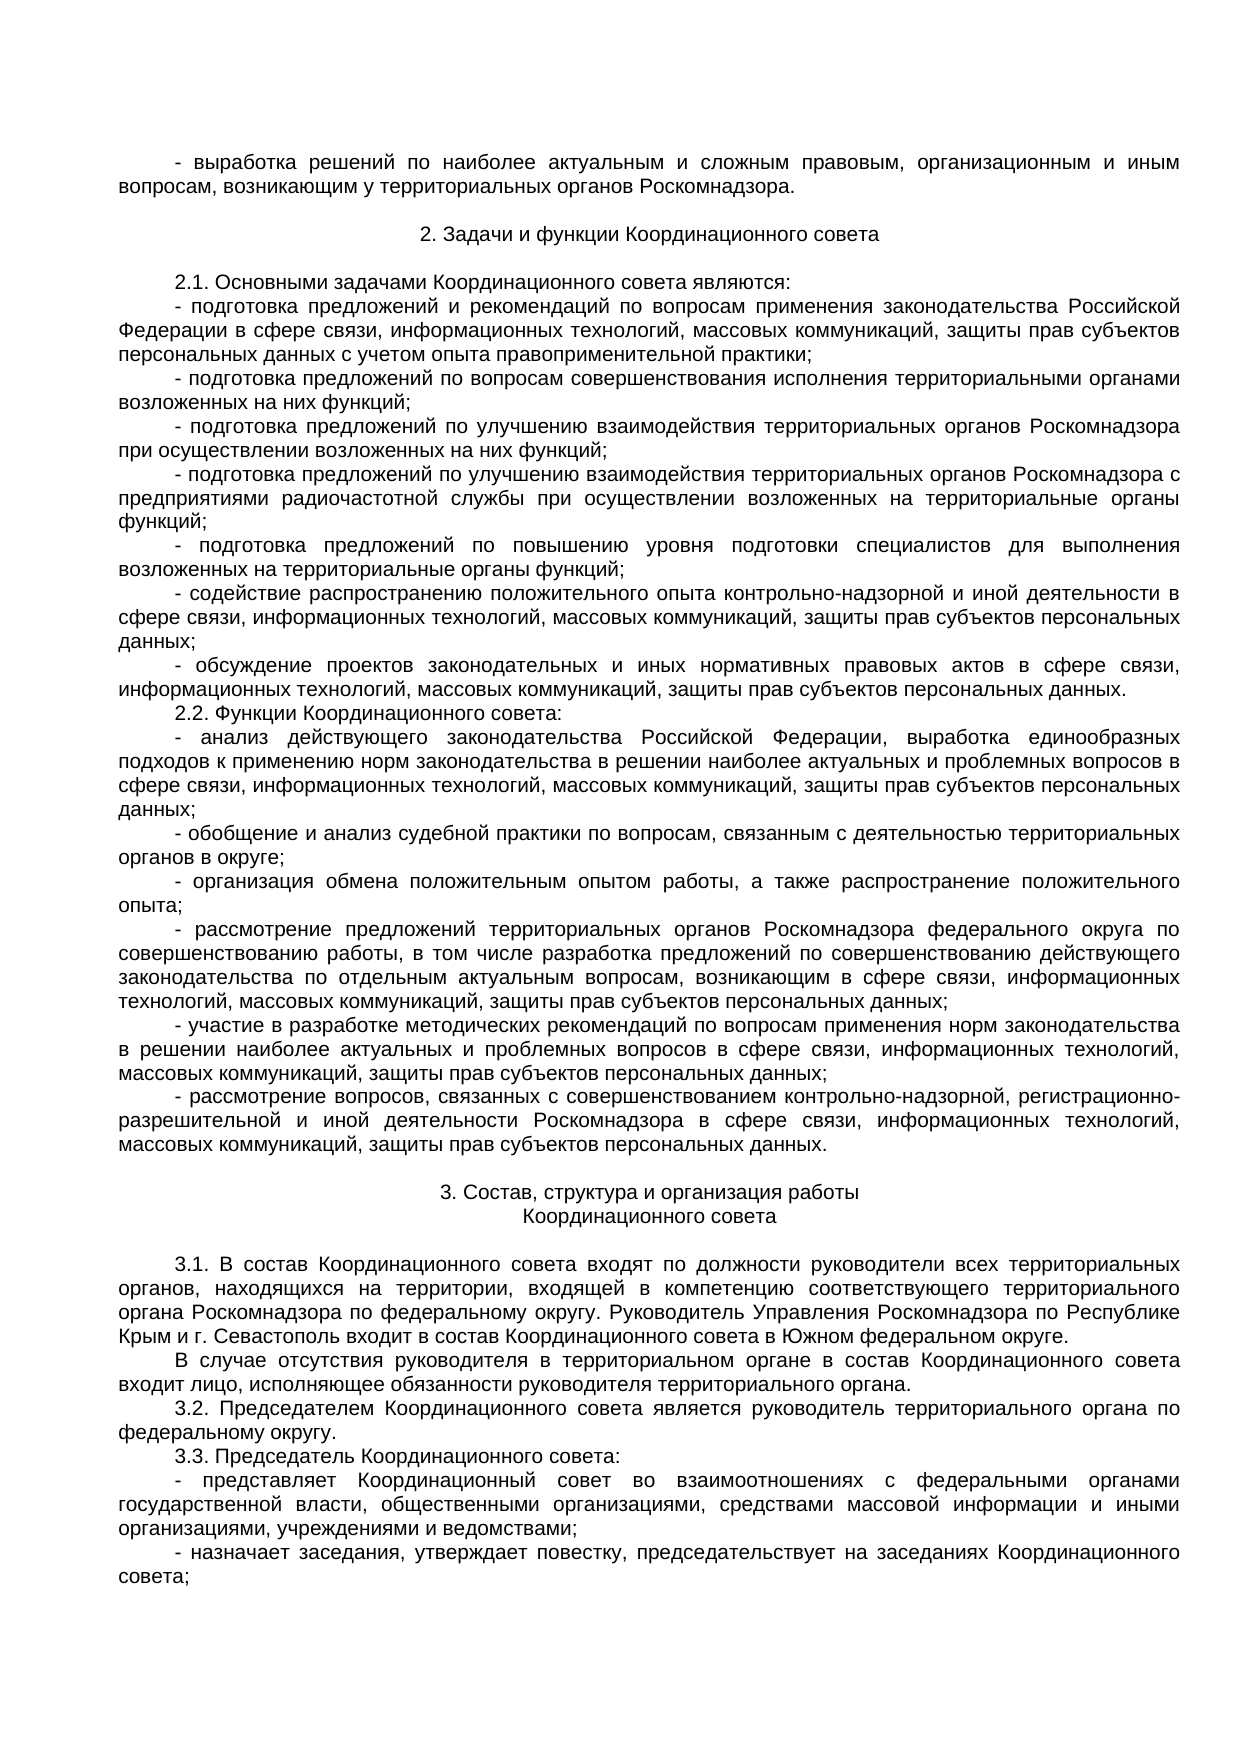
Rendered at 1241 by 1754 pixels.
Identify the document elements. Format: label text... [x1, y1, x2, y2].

text 3.2. Председателем Координационного совета является руководитель территориального органа по федеральному округу. [118, 1396, 1181, 1444]
text В случае отсутствия руководителя в территориальном органе в состав Координационного совета входит лицо, исполняющее обязанности руководителя территориального органа. [118, 1348, 1181, 1396]
text Координационного совета [118, 1204, 1181, 1228]
text - организация обмена положительным опытом работы, а также распространение положительного опыта; [118, 869, 1181, 917]
text - выработка решений по наиболее актуальным и сложным правовым, организационным и иным вопросам, возникающим у территориальных органов Роскомнадзора. [118, 150, 1181, 198]
text - рассмотрение вопросов, связанных с совершенствованием контрольно-надзорной, регистрационно-разрешительной и иной деятельности Роскомнадзора в сфере связи, информационных технологий, массовых коммуникаций, защиты прав субъектов персональных данных. [118, 1084, 1181, 1156]
text 2.1. Основными задачами Координационного совета являются: [118, 270, 1181, 294]
text - назначает заседания, утверждает повестку, председательствует на заседаниях Координационного совета; [118, 1539, 1181, 1587]
text - анализ действующего законодательства Российской Федерации, выработка единообразных подходов к применению норм законодательства в решении наиболее актуальных и проблемных вопросов в сфере связи, информационных технологий, массовых коммуникаций, защиты прав субъектов персональных данных; [118, 725, 1181, 821]
text - подготовка предложений по улучшению взаимодействия территориальных органов Роскомнадзора при осуществлении возложенных на них функций; [118, 413, 1181, 461]
text - рассмотрение предложений территориальных органов Роскомнадзора федерального округа по совершенствованию работы, в том числе разработка предложений по совершенствованию действующего законодательства по отдельным актуальным вопросам, возникающим в сфере связи, информационных технологий, массовых коммуникаций, защиты прав субъектов персональных данных; [118, 917, 1181, 1012]
text - подготовка предложений по вопросам совершенствования исполнения территориальными органами возложенных на них функций; [118, 366, 1181, 413]
text - обобщение и анализ судебной практики по вопросам, связанным с деятельностью территориальных органов в округе; [118, 821, 1181, 869]
text 2.2. Функции Координационного совета: [118, 701, 1181, 725]
text 2. Задачи и функции Координационного совета [118, 222, 1181, 246]
text - представляет Координационный совет во взаимоотношениях с федеральными органами государственной власти, общественными организациями, средствами массовой информации и иными организациями, учреждениями и ведомствами; [118, 1468, 1181, 1539]
text - участие в разработке методических рекомендаций по вопросам применения норм законодательства в решении наиболее актуальных и проблемных вопросов в сфере связи, информационных технологий, массовых коммуникаций, защиты прав субъектов персональных данных; [118, 1012, 1181, 1084]
text - обсуждение проектов законодательных и иных нормативных правовых актов в сфере связи, информационных технологий, массовых коммуникаций, защиты прав субъектов персональных данных. [118, 653, 1181, 701]
text - подготовка предложений по улучшению взаимодействия территориальных органов Роскомнадзора с предприятиями радиочастотной службы при осуществлении возложенных на территориальные органы функций; [118, 461, 1181, 533]
text - содействие распространению положительного опыта контрольно-надзорной и иной деятельности в сфере связи, информационных технологий, массовых коммуникаций, защиты прав субъектов персональных данных; [118, 581, 1181, 653]
text - подготовка предложений по повышению уровня подготовки специалистов для выполнения возложенных на территориальные органы функций; [118, 533, 1181, 581]
text 3.1. В состав Координационного совета входят по должности руководители всех территориальных органов, находящихся на территории, входящей в компетенцию соответствующего территориального органа Роскомнадзора по федеральному округу. Руководитель Управления Роскомнадзора по Республике Крым и г. Севастополь входит в состав Координационного совета в Южном федеральном округе. [118, 1252, 1181, 1348]
text - подготовка предложений и рекомендаций по вопросам применения законодательства Российской Федерации в сфере связи, информационных технологий, массовых коммуникаций, защиты прав субъектов персональных данных с учетом опыта правоприменительной практики; [118, 294, 1181, 366]
text 3. Состав, структура и организация работы [118, 1180, 1181, 1204]
text 3.3. Председатель Координационного совета: [118, 1444, 1181, 1468]
